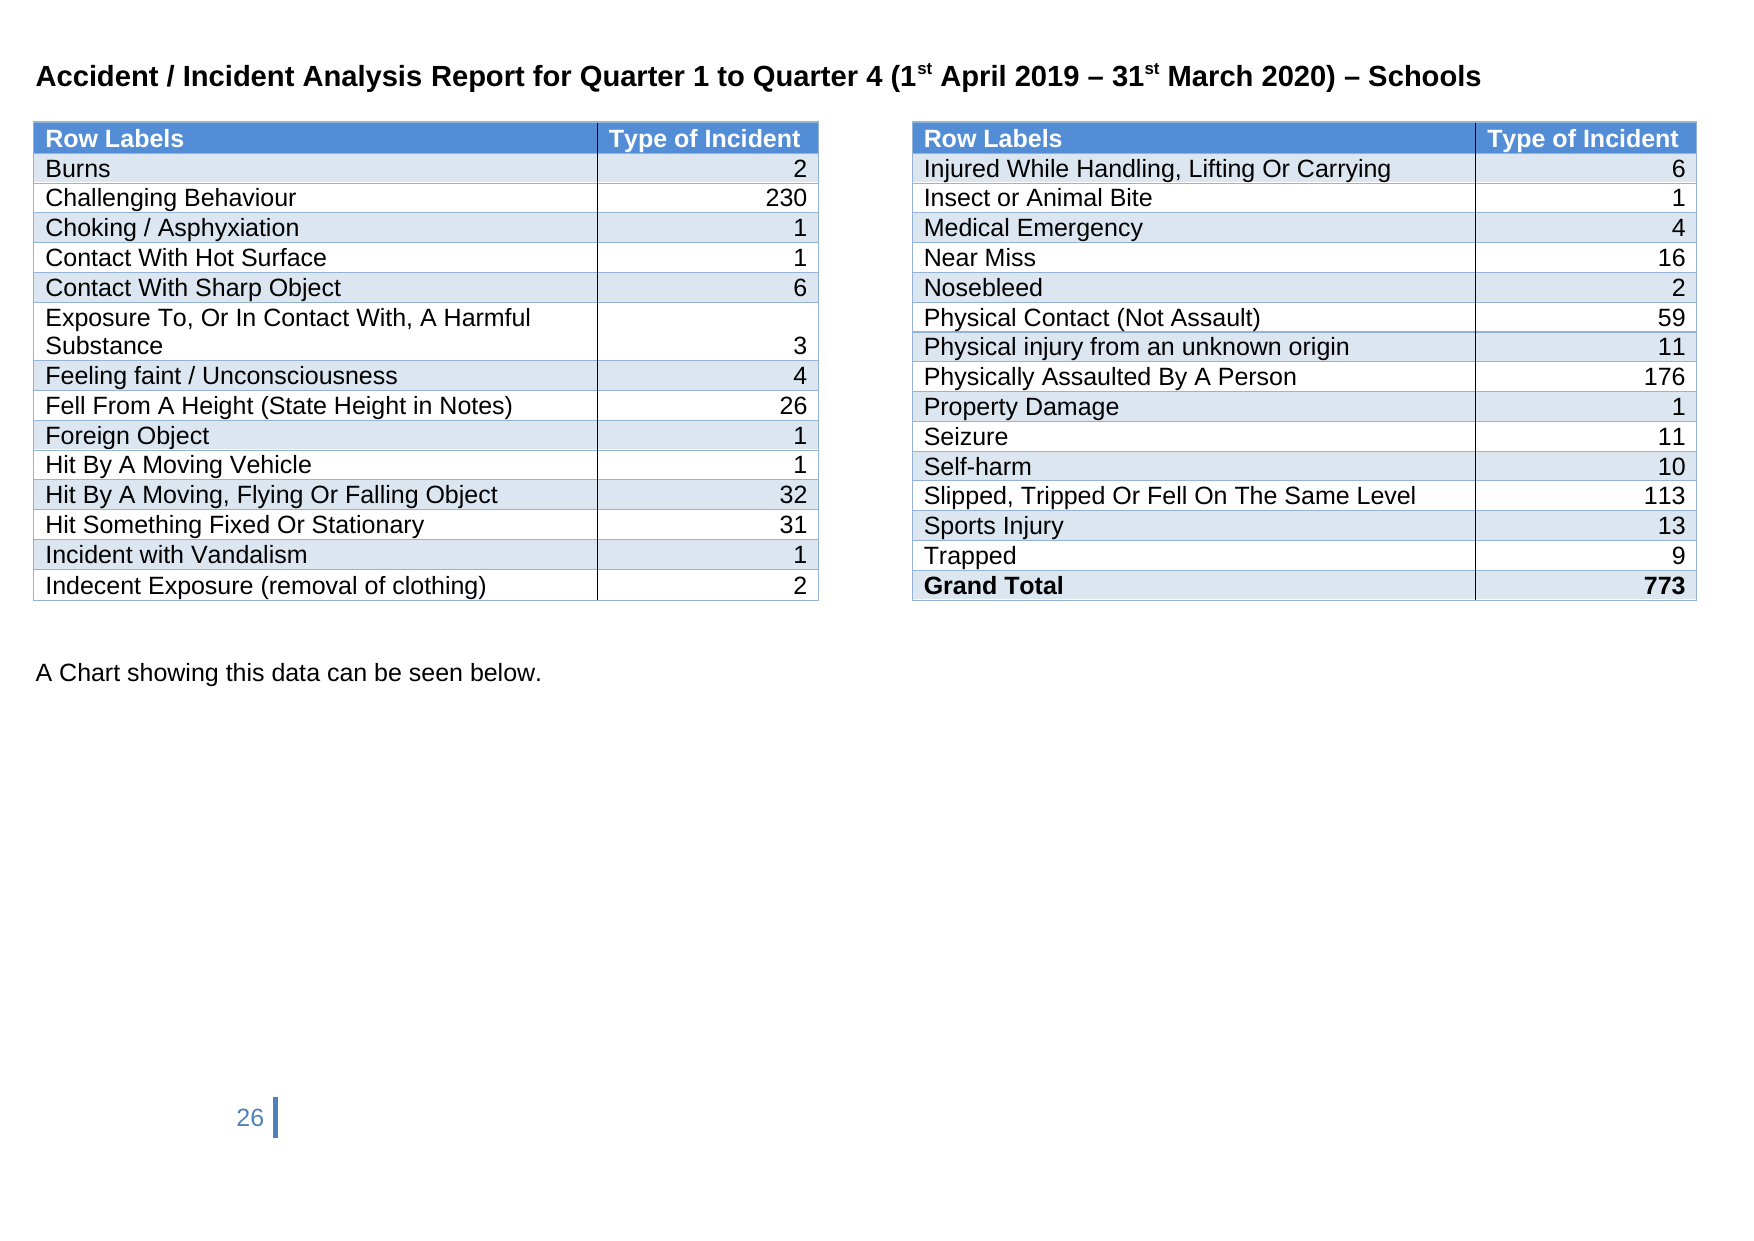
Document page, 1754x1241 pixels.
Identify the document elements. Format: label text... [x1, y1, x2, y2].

table_header Type of Incident [1476, 123, 1696, 153]
table_cell Hit By A Moving Vehicle [34, 451, 597, 479]
table_cell Medical Emergency [913, 213, 1475, 242]
table_cell 1 [598, 243, 818, 272]
table_cell Hit By A Moving, Flying Or Falling Object [34, 480, 597, 509]
table_cell Burns [34, 154, 597, 182]
table_cell 1 [598, 451, 818, 479]
table_cell 13 [1476, 511, 1696, 540]
table_cell 1 [1476, 184, 1696, 212]
table_cell 26 [598, 391, 818, 420]
table_cell 11 [1476, 333, 1696, 361]
table_cell Seizure [913, 422, 1475, 451]
table_cell 9 [1476, 541, 1696, 570]
table_cell Feeling faint / Unconsciousness [34, 361, 597, 390]
table_cell 31 [598, 510, 818, 539]
table_cell Contact With Sharp Object [34, 273, 597, 302]
table_cell Grand Total [913, 571, 1475, 599]
table_cell 32 [598, 480, 818, 509]
table_cell 2 [598, 154, 818, 182]
text Accident / Incident Analysis Report for Quarter 1 to Quarter 4 (1st April 2019 – 31st March 2020) – Schools [35, 59, 1718, 93]
table_cell 4 [1476, 213, 1696, 242]
table_cell 1 [598, 540, 818, 569]
table_cell 2 [598, 570, 818, 600]
table_header Type of Incident [598, 123, 818, 153]
table_cell 4 [598, 361, 818, 390]
table_cell 176 [1476, 362, 1696, 391]
table_cell Slipped, Tripped Or Fell On The Same Level [913, 481, 1475, 510]
table_cell Physical injury from an unknown origin [913, 333, 1475, 361]
table_cell 11 [1476, 422, 1696, 451]
table_cell Sports Injury [913, 511, 1475, 540]
table_cell Fell From A Height (State Height in Notes) [34, 391, 597, 420]
table_cell Physically Assaulted By A Person [913, 362, 1475, 391]
table_cell 3 [598, 303, 818, 360]
table_cell 10 [1476, 452, 1696, 480]
table_cell Challenging Behaviour [34, 184, 597, 212]
table_cell Property Damage [913, 392, 1475, 421]
table_cell 16 [1476, 243, 1696, 272]
table_cell Nosebleed [913, 273, 1475, 302]
table_cell 1 [1476, 392, 1696, 421]
text A Chart showing this data can be seen below. [35, 658, 1718, 687]
table_cell Hit Something Fixed Or Stationary [34, 510, 597, 539]
table_cell Choking / Asphyxiation [34, 213, 597, 242]
table_header Row Labels [34, 123, 597, 153]
table_cell Trapped [913, 541, 1475, 570]
table_cell Incident with Vandalism [34, 540, 597, 569]
table_cell Contact With Hot Surface [34, 243, 597, 272]
table_cell Exposure To, Or In Contact With, A Harmful Substance [34, 303, 597, 360]
table_cell Indecent Exposure (removal of clothing) [34, 570, 597, 600]
table_cell 1 [598, 421, 818, 449]
table_cell 59 [1476, 303, 1696, 331]
table_cell 230 [598, 184, 818, 212]
table_header Row Labels [913, 123, 1475, 153]
table_cell Near Miss [913, 243, 1475, 272]
table_cell Physical Contact (Not Assault) [913, 303, 1475, 331]
table_cell Self-harm [913, 452, 1475, 480]
table_cell 2 [1476, 273, 1696, 302]
table_cell 113 [1476, 481, 1696, 510]
table_cell 1 [598, 213, 818, 242]
table_cell 6 [1476, 154, 1696, 182]
table_cell Injured While Handling, Lifting Or Carrying [913, 154, 1475, 182]
table_cell Foreign Object [34, 421, 597, 449]
table_cell 773 [1476, 571, 1696, 599]
table_cell Insect or Animal Bite [913, 184, 1475, 212]
table_cell 6 [598, 273, 818, 302]
